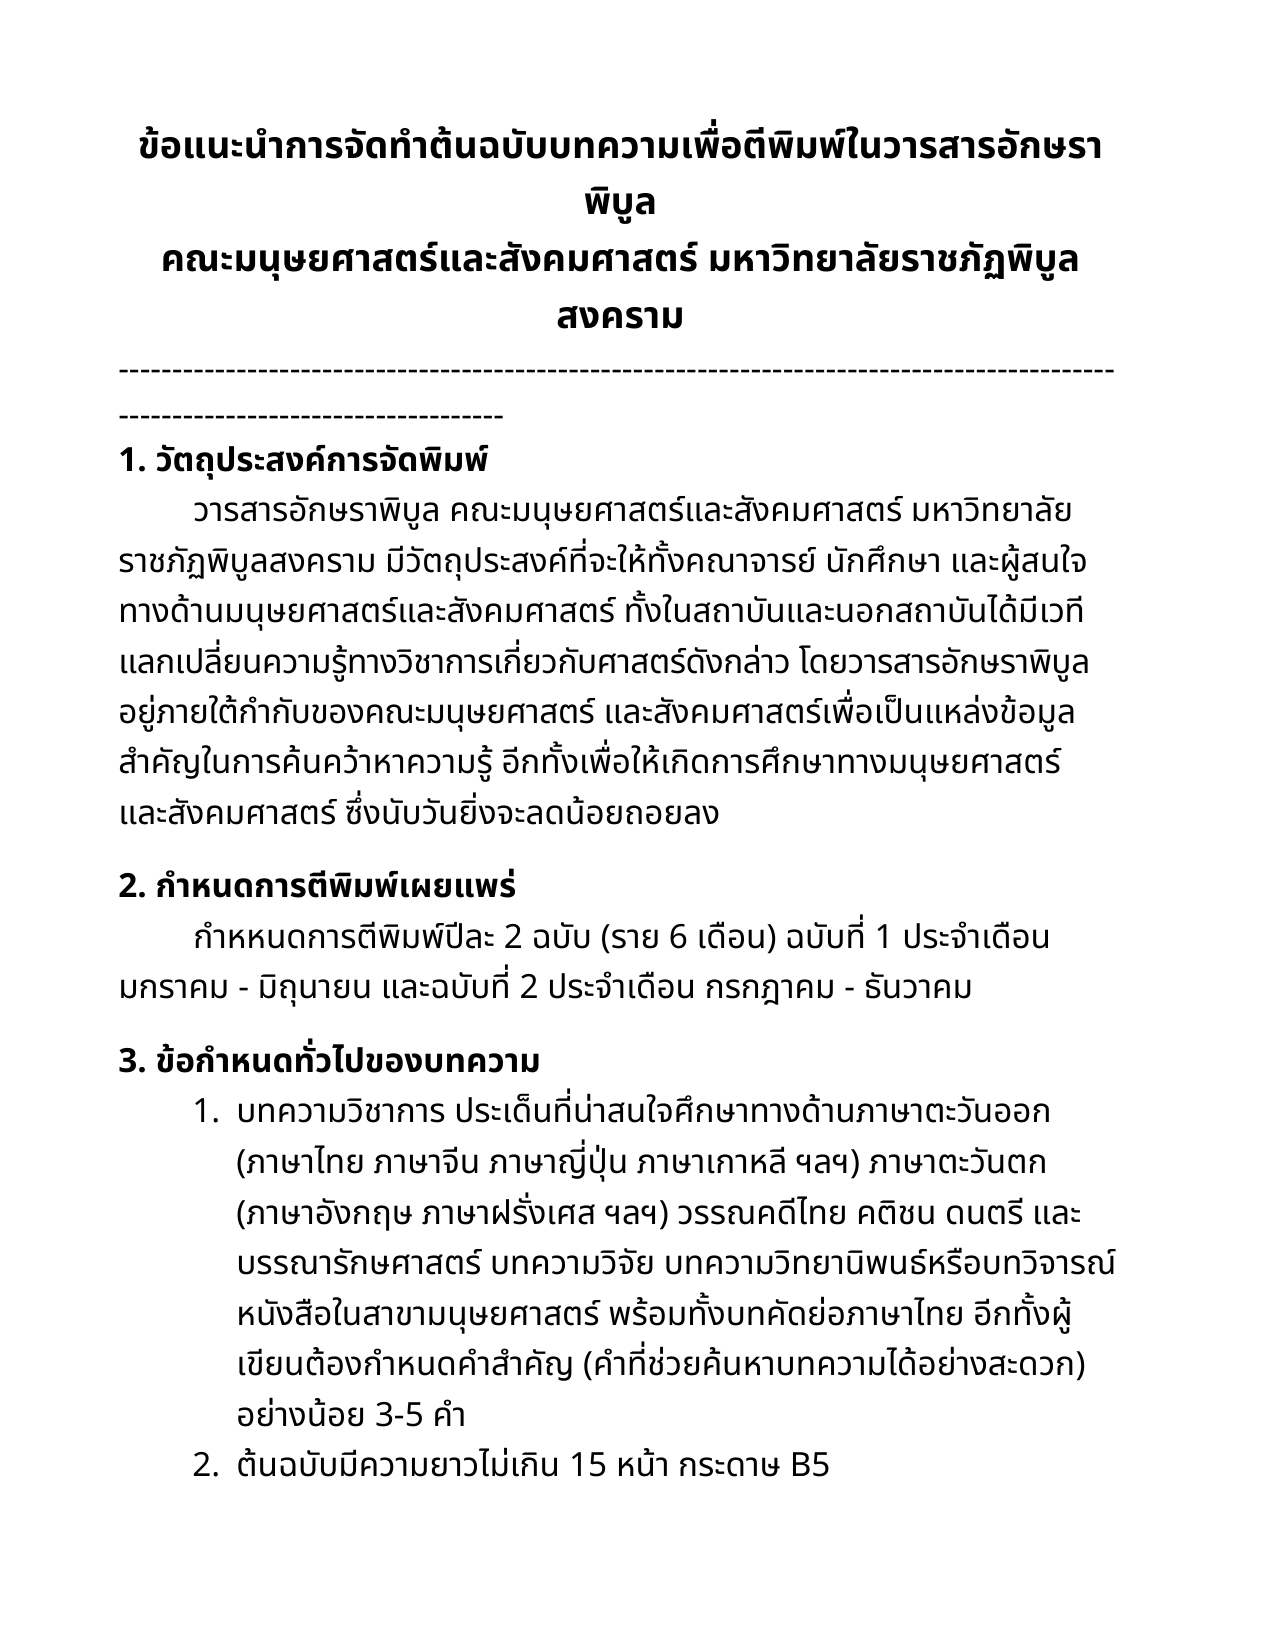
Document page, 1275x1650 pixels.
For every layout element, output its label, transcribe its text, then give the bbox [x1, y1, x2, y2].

text ข้อแนะนำการจัดทำต้นฉบับบทความเพื่อตีพิมพ์ในวารสารอักษราพิบูล [118, 118, 1122, 232]
text กำหหนดการตีพิมพ์ปีละ 2 ฉบับ (ราย 6 เดือน) ฉบับที่ 1 ประจำเดือนมกราคม - มิถุนายน และฉบับที่ 2 ประจำเดือน กรกฎาคม - ธันวาคม [118, 913, 1122, 1014]
text วารสารอักษราพิบูล คณะมนุษยศาสตร์และสังคมศาสตร์ มหาวิทยาลัยราชภัฏพิบูลสงคราม มีวัตถุประสงค์ที่จะให้ทั้งคณาจารย์ นักศึกษา และผู้สนใจทางด้านมนุษยศาสตร์และสังคมศาสตร์ ทั้งในสถาบันและนอกสถาบันได้มีเวทีแลกเปลี่ยนความรู้ทางวิชาการเกี่ยวกับศาสตร์ดังกล่าว โดยวารสารอักษราพิบูลอยู่ภายใต้กำกับของคณะมนุษยศาสตร์ และสังคมศาสตร์เพื่อเป็นแหล่งข้อมูลสำคัญในการค้นคว้าหาความรู้ อีกทั้งเพื่อให้เกิดการศึกษาทางมนุษยศาสตร์ และสังคมศาสตร์ ซึ่งนับวันยิ่งจะลดน้อยถอยลง [118, 486, 1122, 839]
text 3. ข้อกำหนดทั่วไปของบทความ [118, 1037, 1122, 1087]
list ต้นฉบับมีความยาวไม่เกิน 15 หน้า กระดาษ B5 [192, 1441, 1122, 1492]
text 1. วัตถุประสงค์การจัดพิมพ์ [118, 436, 1122, 486]
text 2. กำหนดการตีพิมพ์เผยแพร่ [118, 862, 1122, 913]
text --------------------------------------------------------------------------------------------------------------------------------- [118, 345, 1122, 436]
text คณะมนุษยศาสตร์และสังคมศาสตร์ มหาวิทยาลัยราชภัฏพิบูลสงคราม [118, 232, 1122, 345]
list บทความวิชาการ ประเด็นที่น่าสนใจศึกษาทางด้านภาษาตะวันออก (ภาษาไทย ภาษาจีน ภาษาญี่ปุ่น ภาษาเกาหลี ฯลฯ) ภาษาตะวันตก (ภาษาอังกฤษ ภาษาฝรั่งเศส ฯลฯ) วรรณคดีไทย คติชน ดนตรี และบรรณารักษศาสตร์ บทความวิจัย บทความวิทยานิพนธ์หรือบทวิจารณ์หนังสือในสาขามนุษยศาสตร์ พร้อมทั้งบทคัดย่อภาษาไทย อีกทั้งผู้เขียนต้องกำหนดคำสำคัญ (คำที่ช่วยค้นหาบทความได้อย่างสะดวก) อย่างน้อย 3-5 คำ [192, 1087, 1122, 1441]
